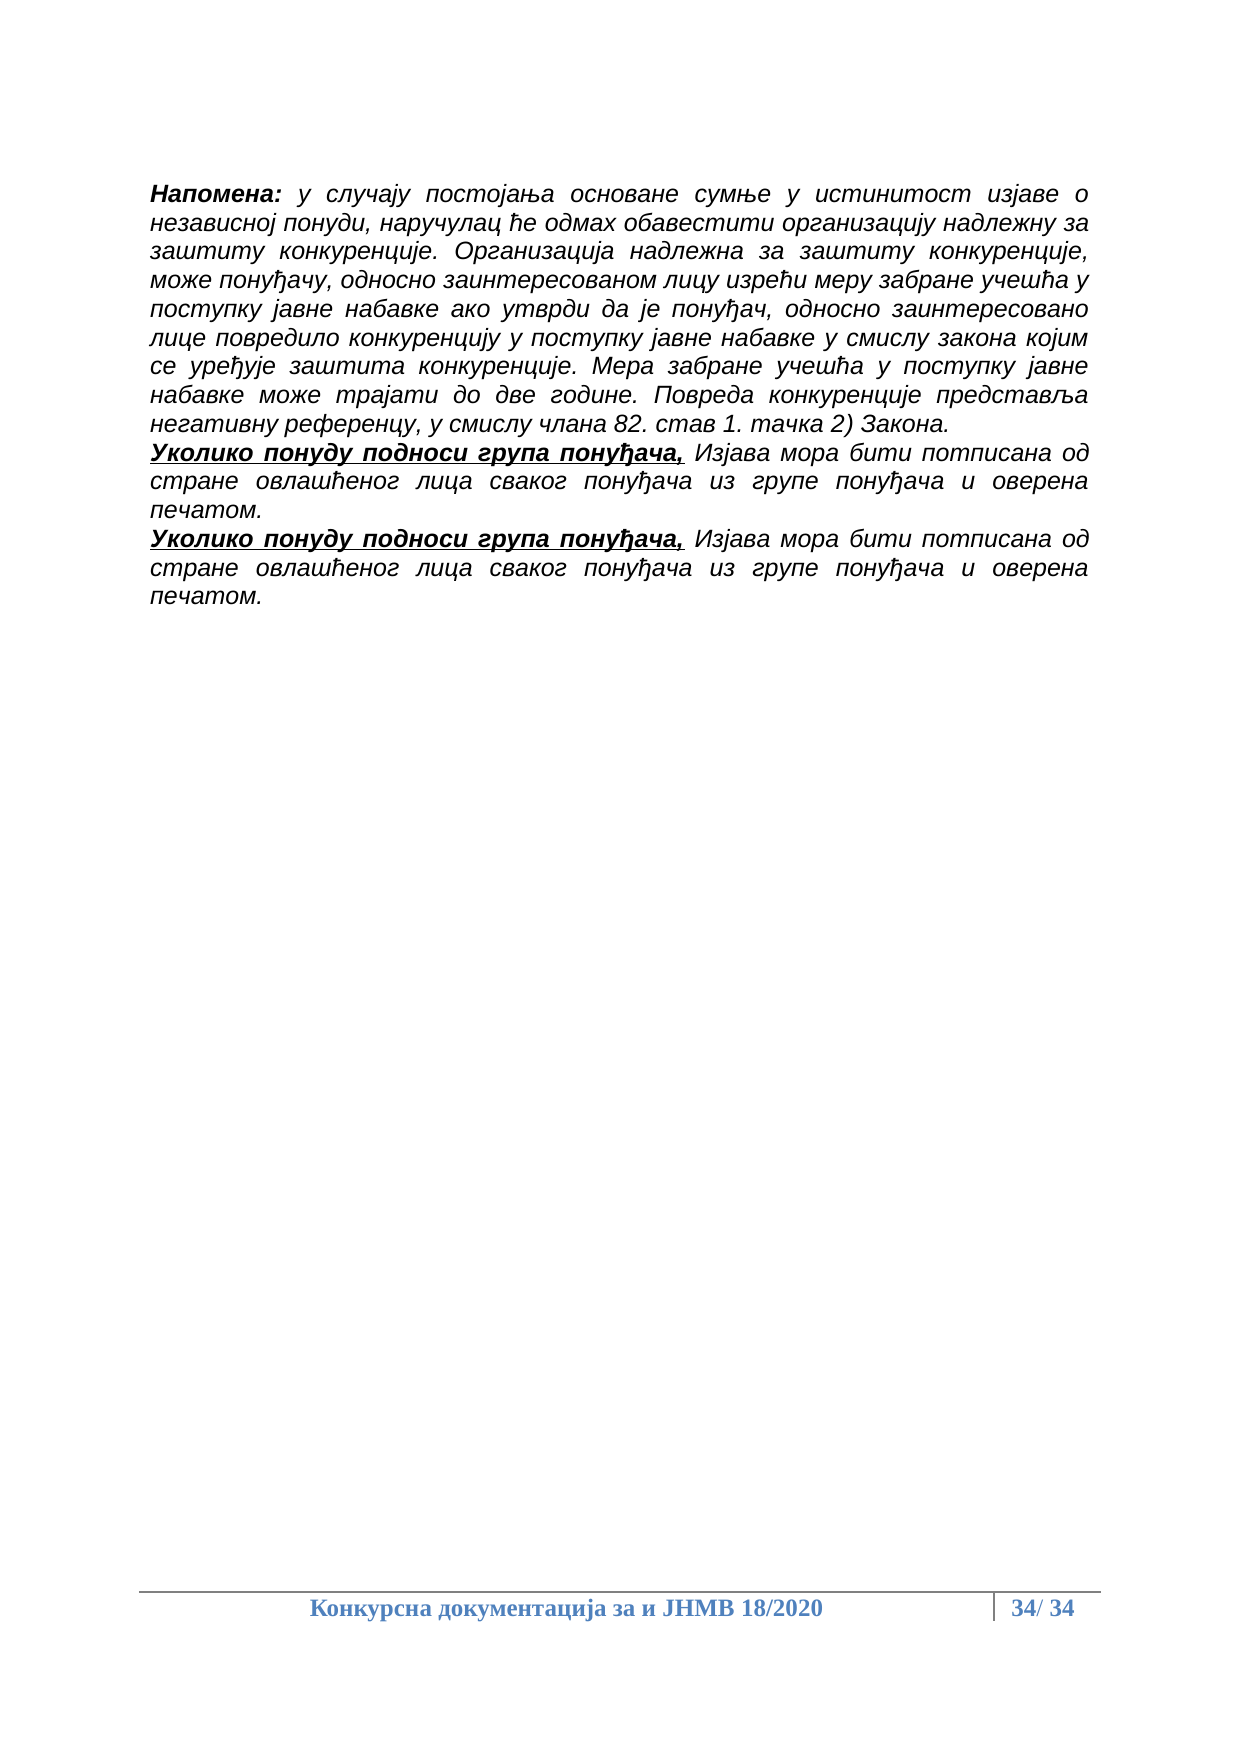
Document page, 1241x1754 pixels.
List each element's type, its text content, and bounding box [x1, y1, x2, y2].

text Напомена: у случају постојања основане сумње у истинитост изјаве о независној понуди, наручулац ће одмах обавестити организацију надлежну за заштиту конкуренције. Организација надлежна за заштиту конкуренције, може понуђачу, односно заинтересованом лицу изрећи меру забране учешћа у поступку јавне набавке ако утврди да је понуђач, односно заинтересовано лице повредило конкуренцију у поступку јавне набавке у смислу закона којим се уређује заштита конкуренције. Мера забране учешћа у поступку јавне набавке може трајати до две године. Повреда конкуренције представља негативну референцу, у смислу члана 82. став 1. тачка 2) Закона. [150, 179, 1090, 437]
text Уколико понуду подноси група понуђача, Изјава мора бити потписана од стране овлашћеног лица сваког понуђача из групе понуђача и оверена печатом. [150, 524, 1090, 610]
text Уколико понуду подноси група понуђача, Изјава мора бити потписана од стране овлашћеног лица сваког понуђача из групе понуђача и оверена печатом. [150, 437, 1090, 524]
